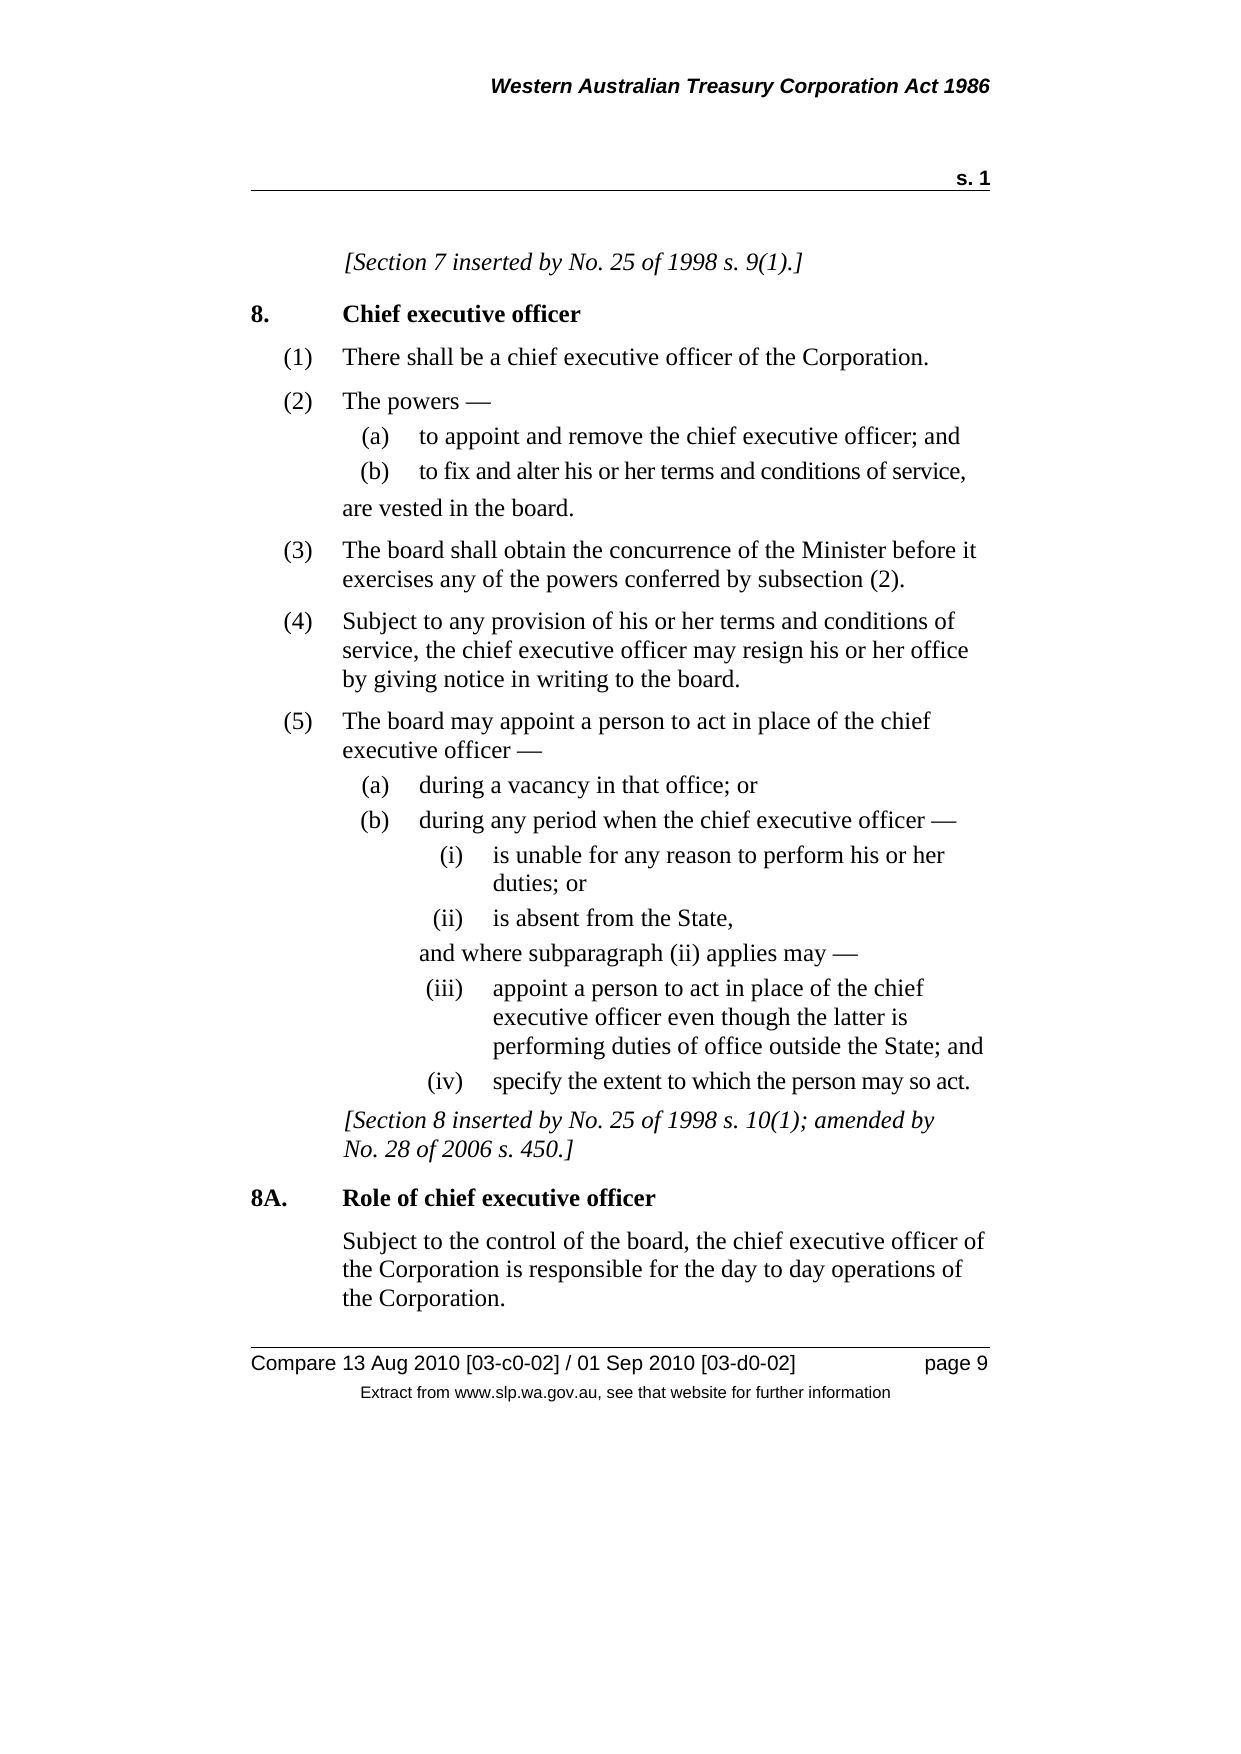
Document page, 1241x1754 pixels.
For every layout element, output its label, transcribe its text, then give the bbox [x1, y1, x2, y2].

text [Section 7 inserted by No. 25 of 1998 s. 9(1).] [251, 247, 990, 276]
text (a) during a vacancy in that office; or [251, 770, 990, 798]
text (a) to appoint and remove the chief executive officer; and [251, 421, 990, 449]
text (4) Subject to any provision of his or her terms and conditions of service, the chief executive officer may resign his or her office by giving notice in writing to the board. [251, 606, 990, 692]
text are vested in the board. [251, 493, 990, 522]
text (ii) is absent from the State, [251, 903, 990, 932]
text (5) The board may appoint a person to act in place of the chief executive officer — [251, 706, 990, 763]
subtitle 8A. Role of chief executive officer [251, 1183, 990, 1212]
text (3) The board shall obtain the concurrence of the Minister before it exercises any of the powers conferred by subsection (2). [251, 535, 990, 593]
text (2) The powers — [251, 386, 990, 414]
text (b) during any period when the chief executive officer — [251, 805, 990, 833]
text (iv) specify the extent to which the person may so act. [251, 1066, 990, 1095]
text (1) There shall be a chief executive officer of the Corporation. [251, 342, 990, 371]
text [Section 8 inserted by No. 25 of 1998 s. 10(1); amended by No. 28 of 2006 s. 450.] [251, 1105, 990, 1163]
text (i) is unable for any reason to perform his or her duties; or [251, 840, 990, 897]
subtitle 8. Chief executive officer [251, 299, 990, 328]
text (iii) appoint a person to act in place of the chief executive officer even though the latter is performing duties of office outside the State; and [251, 973, 990, 1060]
text (b) to fix and alter his or her terms and conditions of service, [251, 456, 990, 484]
text and where subparagraph (ii) applies may — [251, 938, 990, 967]
text Subject to the control of the board, the chief executive officer of the Corporation is responsible for the day to day operations of the Corporation. [251, 1226, 990, 1312]
